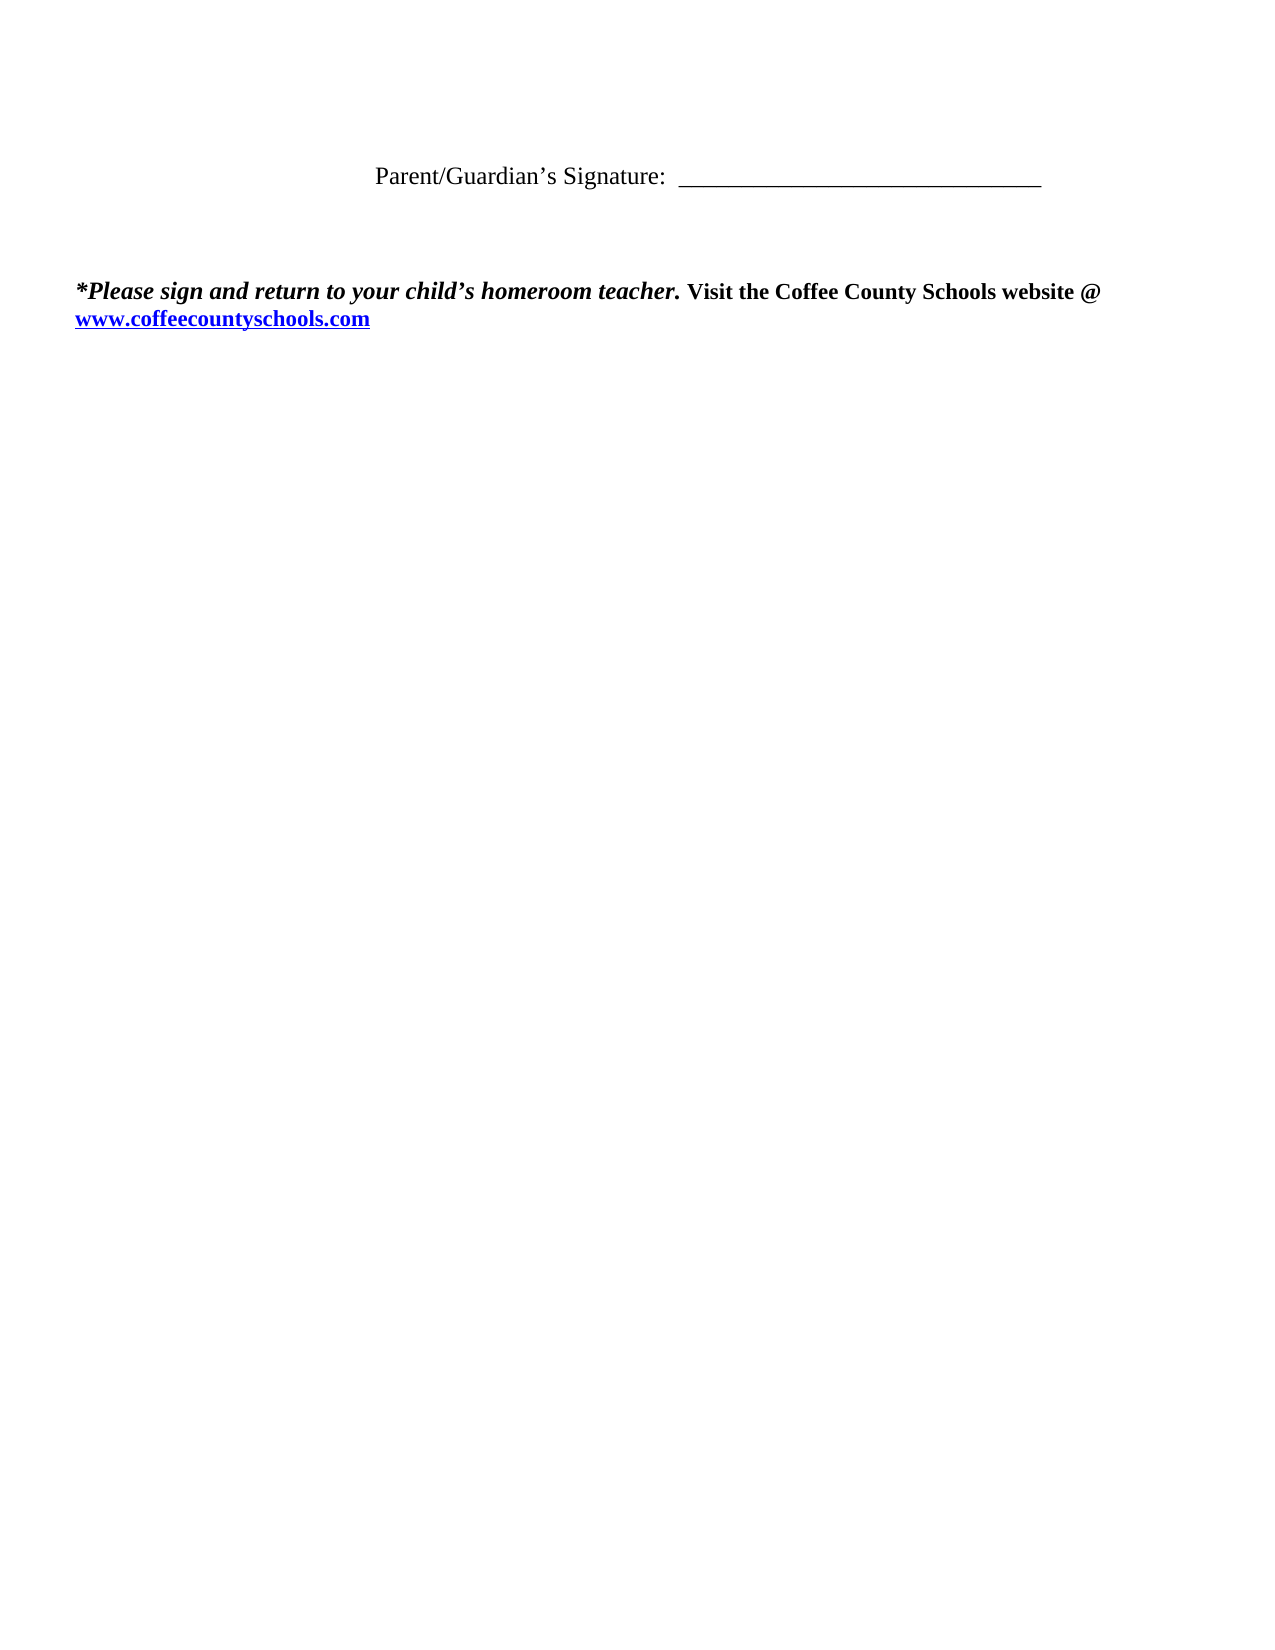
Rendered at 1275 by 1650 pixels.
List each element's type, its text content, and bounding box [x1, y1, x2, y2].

text *Please sign and return to your child’s homeroom teacher. Visit the Coffee County Schools website @ www.coffeecountyschools.com [75, 247, 1200, 331]
text Parent/Guardian’s Signature: _____________________________ [375, 161, 1200, 190]
